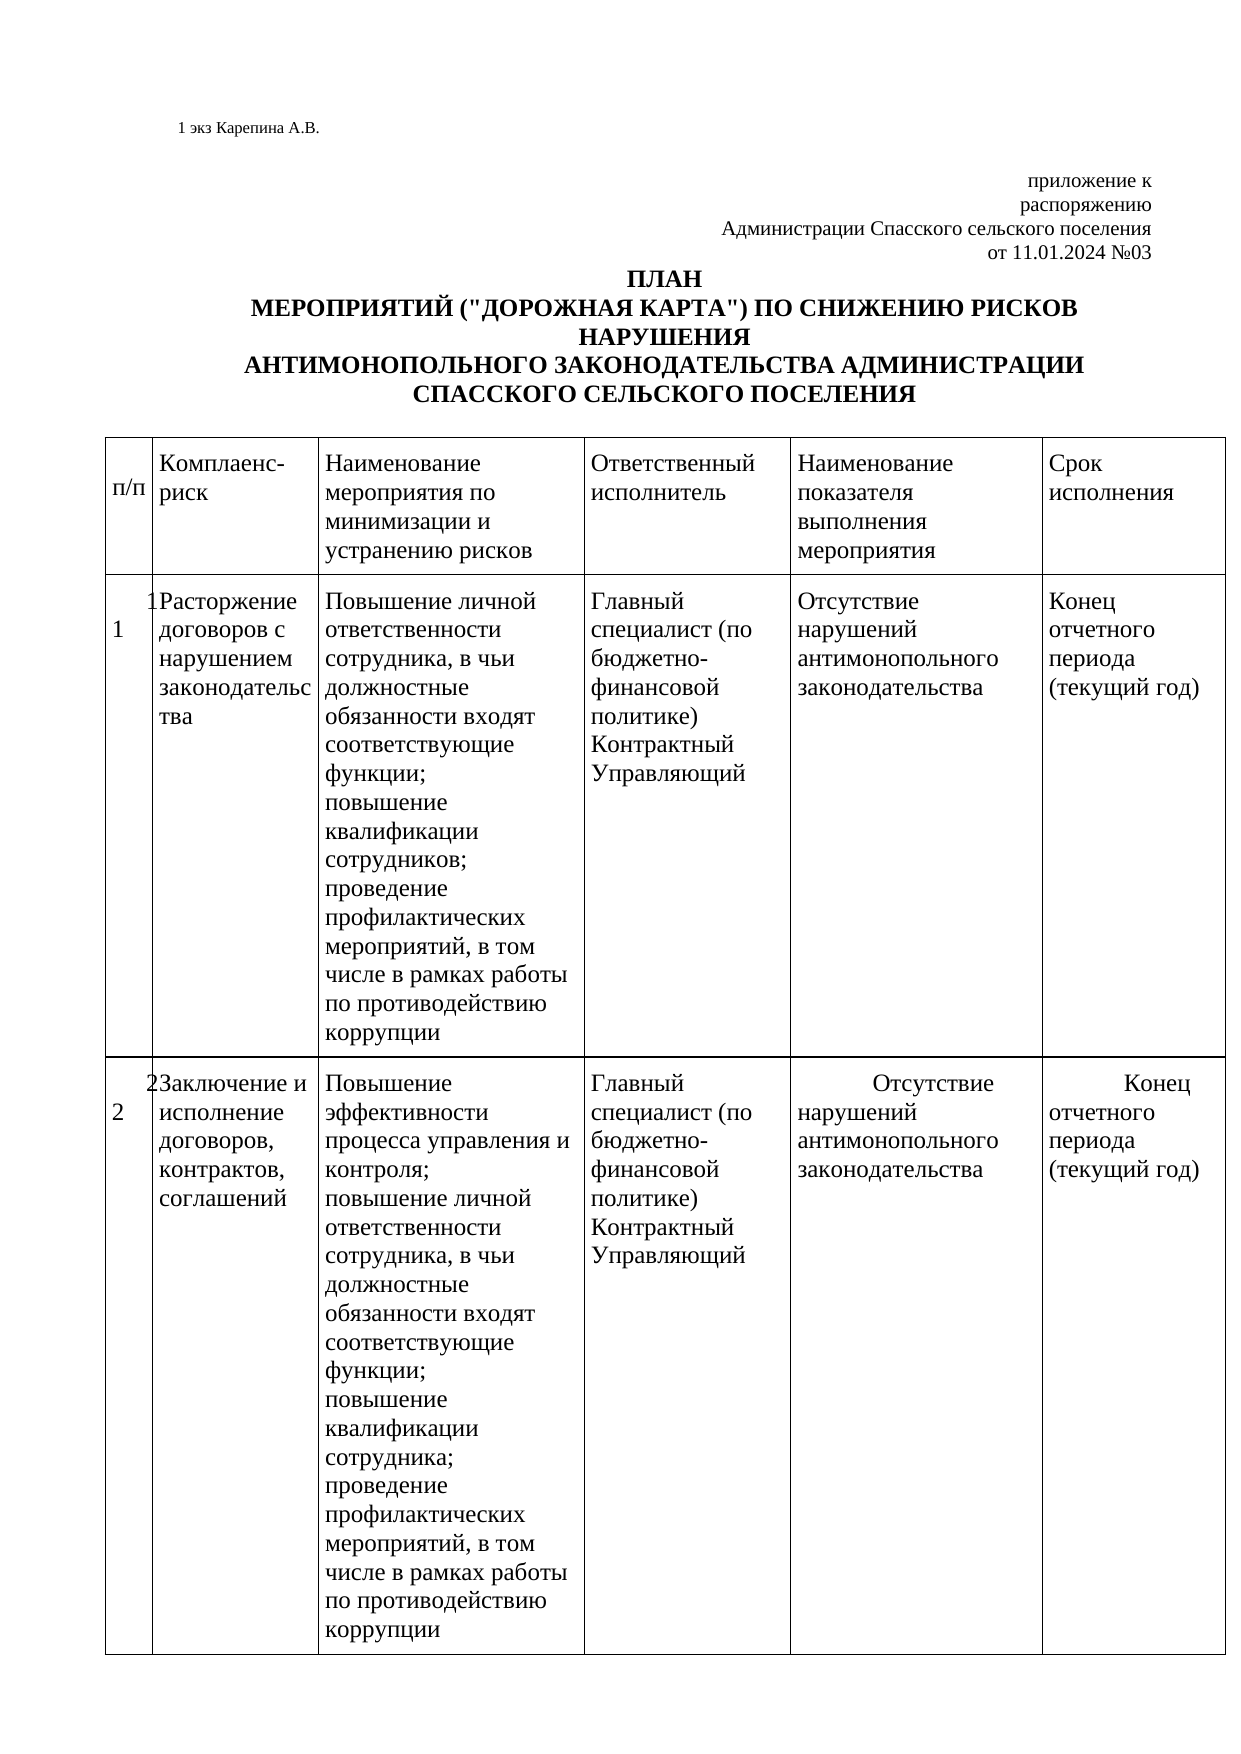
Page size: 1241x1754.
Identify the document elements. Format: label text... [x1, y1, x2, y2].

title МЕРОПРИЯТИЙ ("ДОРОЖНАЯ КАРТА") ПО СНИЖЕНИЮ РИСКОВ НАРУШЕНИЯ [177, 293, 1152, 351]
table_header Срок исполнения [1043, 438, 1225, 574]
table_header Ответственный исполнитель [585, 438, 790, 574]
table_header Наименование мероприятия по минимизации и устранению рисков [319, 438, 584, 574]
table_cell Главный специалист (по бюджетно-финансовой политике) Контрактный Управляющий [585, 575, 790, 1056]
table_cell Повышение эффективности процесса управления и контроля; повышение личной ответственности сотрудника, в чьи должностные обязанности входят соответствующие функции; повышение квалификации сотрудника; проведение профилактических мероприятий, в том числе в рамках работы по противодействию коррупции [319, 1058, 584, 1654]
table_cell Конец отчетного периода (текущий год) [1043, 575, 1225, 1056]
table_header Наименование показателя выполнения мероприятия [791, 438, 1042, 574]
table_header Комплаенс-риск [153, 438, 318, 574]
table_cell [791, 1058, 1042, 1654]
text распоряжению [177, 192, 1152, 216]
title ПЛАН [177, 264, 1152, 293]
text приложение к [177, 168, 1152, 192]
table_cell Отсутствие нарушений антимонопольного законодательства [791, 575, 1042, 1056]
text 1 экз Карепина А.В. [177, 118, 1152, 137]
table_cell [1043, 1058, 1225, 1654]
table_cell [585, 1058, 790, 1654]
table_header п/п [106, 438, 152, 574]
table_cell 22 [106, 1058, 152, 1654]
text от 11.01.2024 №03 [177, 240, 1152, 264]
text Администрации Спасского сельского поселения [177, 216, 1152, 240]
table_cell Повышение личной ответственности сотрудника, в чьи должностные обязанности входят соответствующие функции; повышение квалификации сотрудников; проведение профилактических мероприятий, в том числе в рамках работы по противодействию коррупции [319, 575, 584, 1056]
table_cell Расторжение договоров с нарушением законодательства [153, 575, 318, 1056]
table_cell 11 [106, 575, 152, 1056]
title АНТИМОНОПОЛЬНОГО ЗАКОНОДАТЕЛЬСТВА АДМИНИСТРАЦИИ СПАССКОГО СЕЛЬСКОГО ПОСЕЛЕНИЯ [177, 351, 1152, 408]
table_cell Заключение и исполнение договоров, контрактов, соглашений [153, 1058, 318, 1654]
